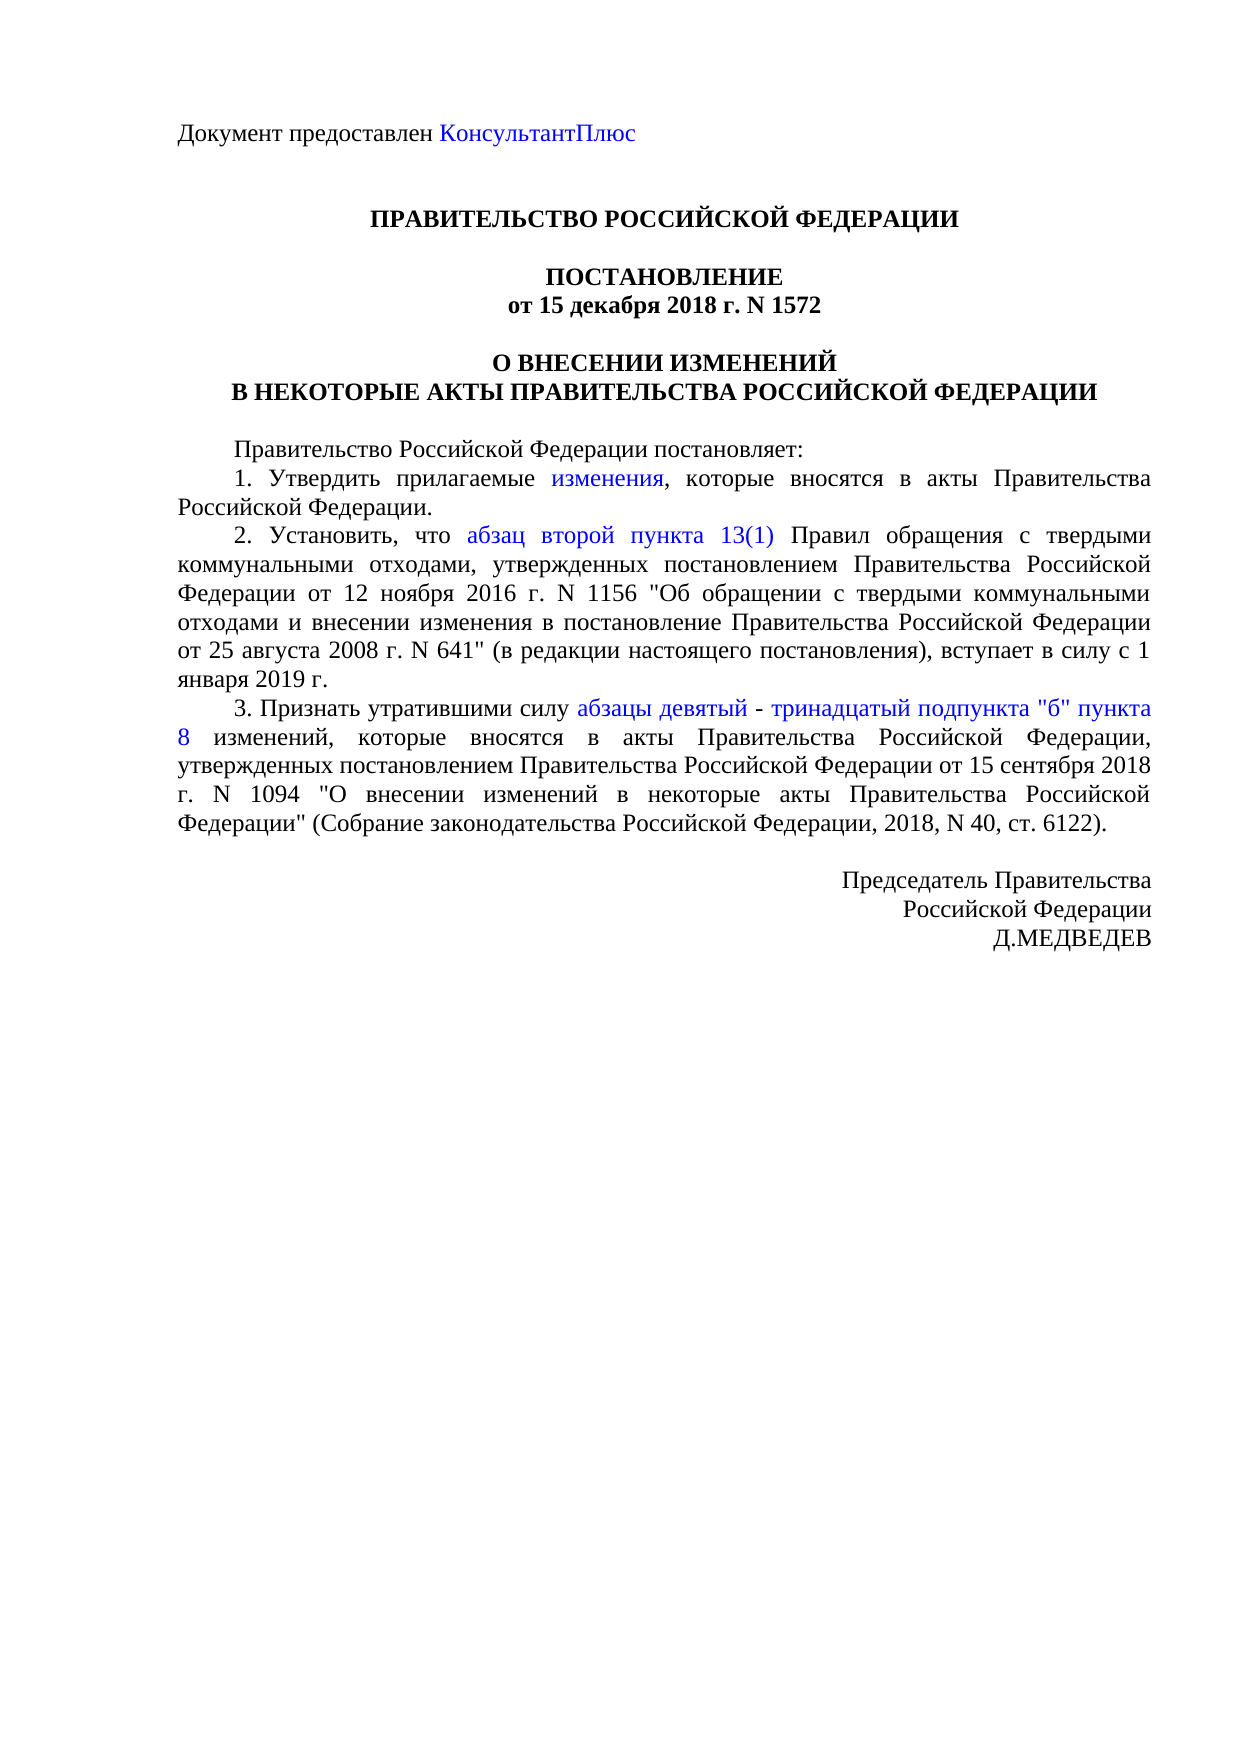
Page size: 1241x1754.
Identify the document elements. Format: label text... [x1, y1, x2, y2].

text Правительство Российской Федерации постановляет: [177, 434, 1152, 463]
title ПРАВИТЕЛЬСТВО РОССИЙСКОЙ ФЕДЕРАЦИИ [177, 204, 1152, 233]
text 3. Признать утратившими силу абзацы девятый - тринадцатый подпункта "б" пункта 8 изменений, которые вносятся в акты Правительства Российской Федерации, утвержденных постановлением Правительства Российской Федерации от 15 сентября 2018 г. N 1094 "О внесении изменений в некоторые акты Правительства Российской Федерации" (Собрание законодательства Российской Федерации, 2018, N 40, ст. 6122). [177, 693, 1152, 837]
title О ВНЕСЕНИИ ИЗМЕНЕНИЙ [177, 348, 1152, 377]
text 1. Утвердить прилагаемые изменения, которые вносятся в акты Правительства Российской Федерации. [177, 463, 1152, 520]
text Д.МЕДВЕДЕВ [177, 923, 1152, 952]
text Председатель Правительства [177, 865, 1152, 894]
title Документ предоставлен КонсультантПлюс [177, 118, 1152, 175]
title ПОСТАНОВЛЕНИЕ [177, 262, 1152, 290]
title от 15 декабря 2018 г. N 1572 [177, 290, 1152, 319]
text 2. Установить, что абзац второй пункта 13(1) Правил обращения с твердыми коммунальными отходами, утвержденных постановлением Правительства Российской Федерации от 12 ноября 2016 г. N 1156 "Об обращении с твердыми коммунальными отходами и внесении изменения в постановление Правительства Российской Федерации от 25 августа 2008 г. N 641" (в редакции настоящего постановления), вступает в силу с 1 января 2019 г. [177, 520, 1152, 693]
text Российской Федерации [177, 894, 1152, 923]
title В НЕКОТОРЫЕ АКТЫ ПРАВИТЕЛЬСТВА РОССИЙСКОЙ ФЕДЕРАЦИИ [177, 377, 1152, 405]
